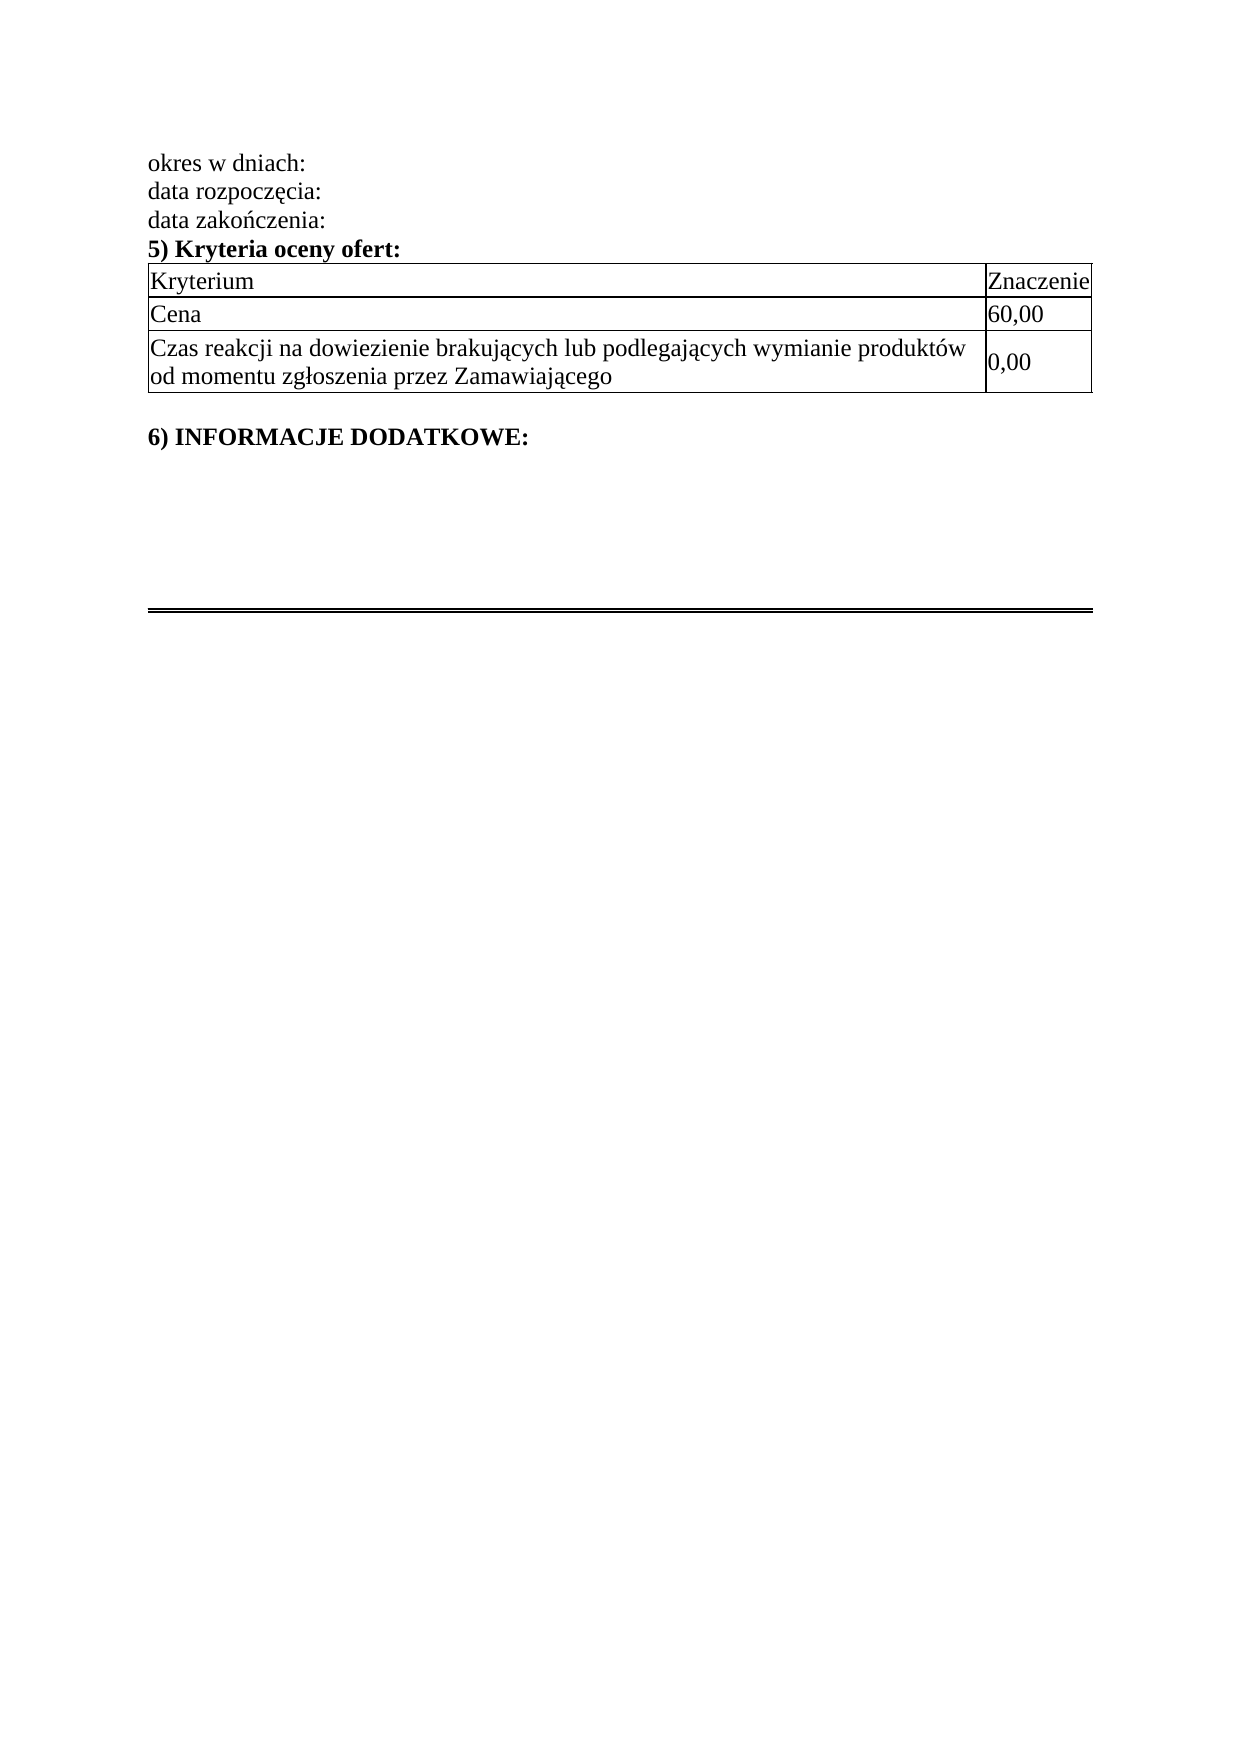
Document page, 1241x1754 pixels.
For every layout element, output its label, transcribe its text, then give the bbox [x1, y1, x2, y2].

table_cell 0,00 [987, 331, 1091, 392]
table_cell Cena [149, 298, 985, 329]
table_cell 60,00 [987, 298, 1091, 329]
text 6) INFORMACJE DODATKOWE: [148, 393, 1093, 479]
table_header Znaczenie [987, 264, 1091, 296]
table_header Kryterium [149, 264, 985, 296]
table_cell Czas reakcji na dowiezienie brakujących lub podlegających wymianie produktów od momentu zgłoszenia przez Zamawiającego [149, 331, 985, 392]
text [148, 148, 1093, 263]
